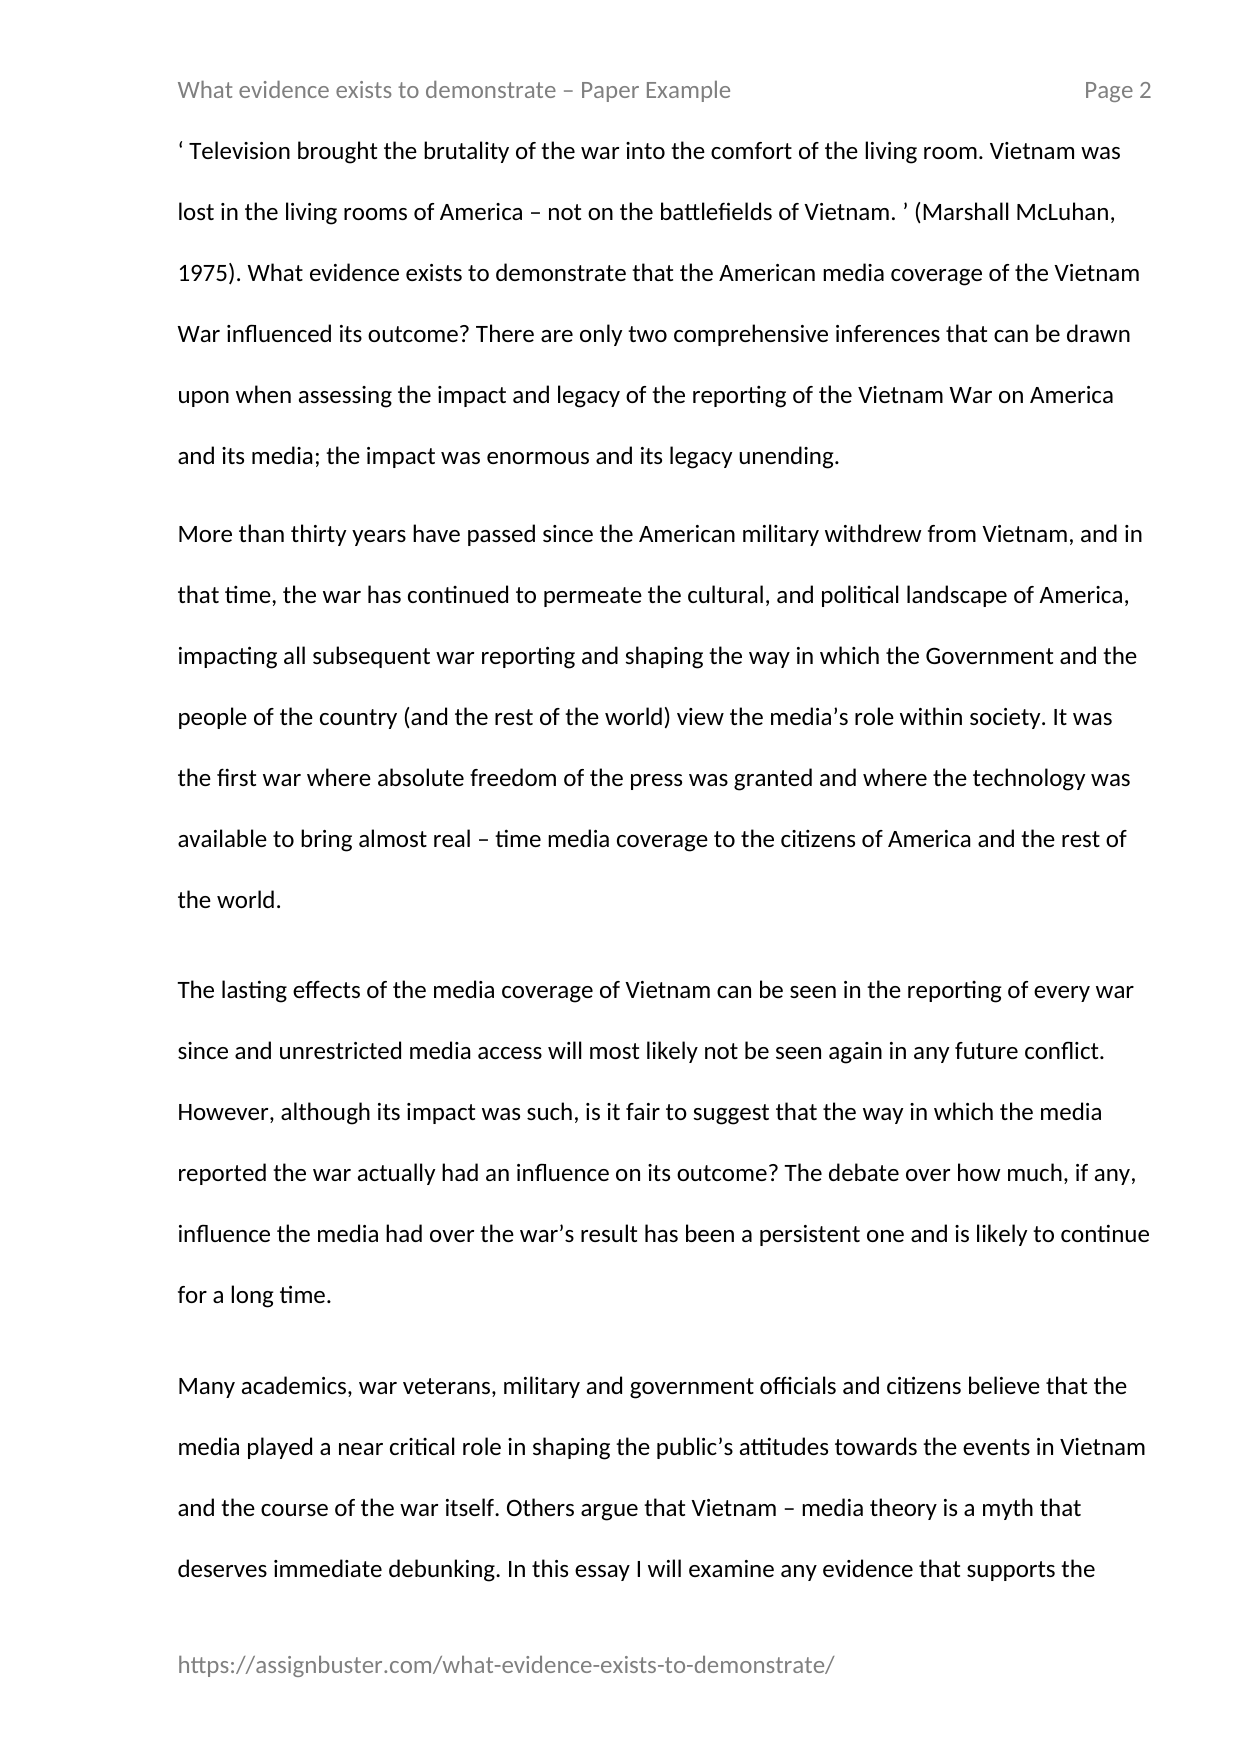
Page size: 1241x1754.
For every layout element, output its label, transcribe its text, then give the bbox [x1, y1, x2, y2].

text More than thirty years have passed since the American military withdrew from Vietnam, and in that time, the war has continued to permeate the cultural, and political landscape of America, impacting all subsequent war reporting and shaping the way in which the Government and the people of the country (and the rest of the world) view the media’s role within society. It was the first war where absolute freedom of the press was granted and where the technology was available to bring almost real – time media coverage to the citizens of America and the rest of the world. [177, 518, 1152, 914]
text ‘ Television brought the brutality of the war into the comfort of the living room. Vietnam was lost in the living rooms of America – not on the battlefields of Vietnam. ’ (Marshall McLuhan, 1975). What evidence exists to demonstrate that the American media coverage of the Vietnam War influenced its outcome? There are only two comprehensive inferences that can be drawn upon when assessing the impact and legacy of the reporting of the Vietnam War on America and its media; the impact was enormous and its legacy unending. [177, 135, 1152, 471]
text The lasting effects of the media coverage of Vietnam can be seen in the reporting of every war since and unrestricted media access will most likely not be seen again in any future conflict. However, although its impact was such, is it fair to suggest that the way in which the media reported the war actually had an influence on its outcome? The debate over how much, if any, influence the media had over the war’s result has been a persistent one and is likely to continue for a long time. [177, 974, 1152, 1310]
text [177, 1370, 1152, 1584]
